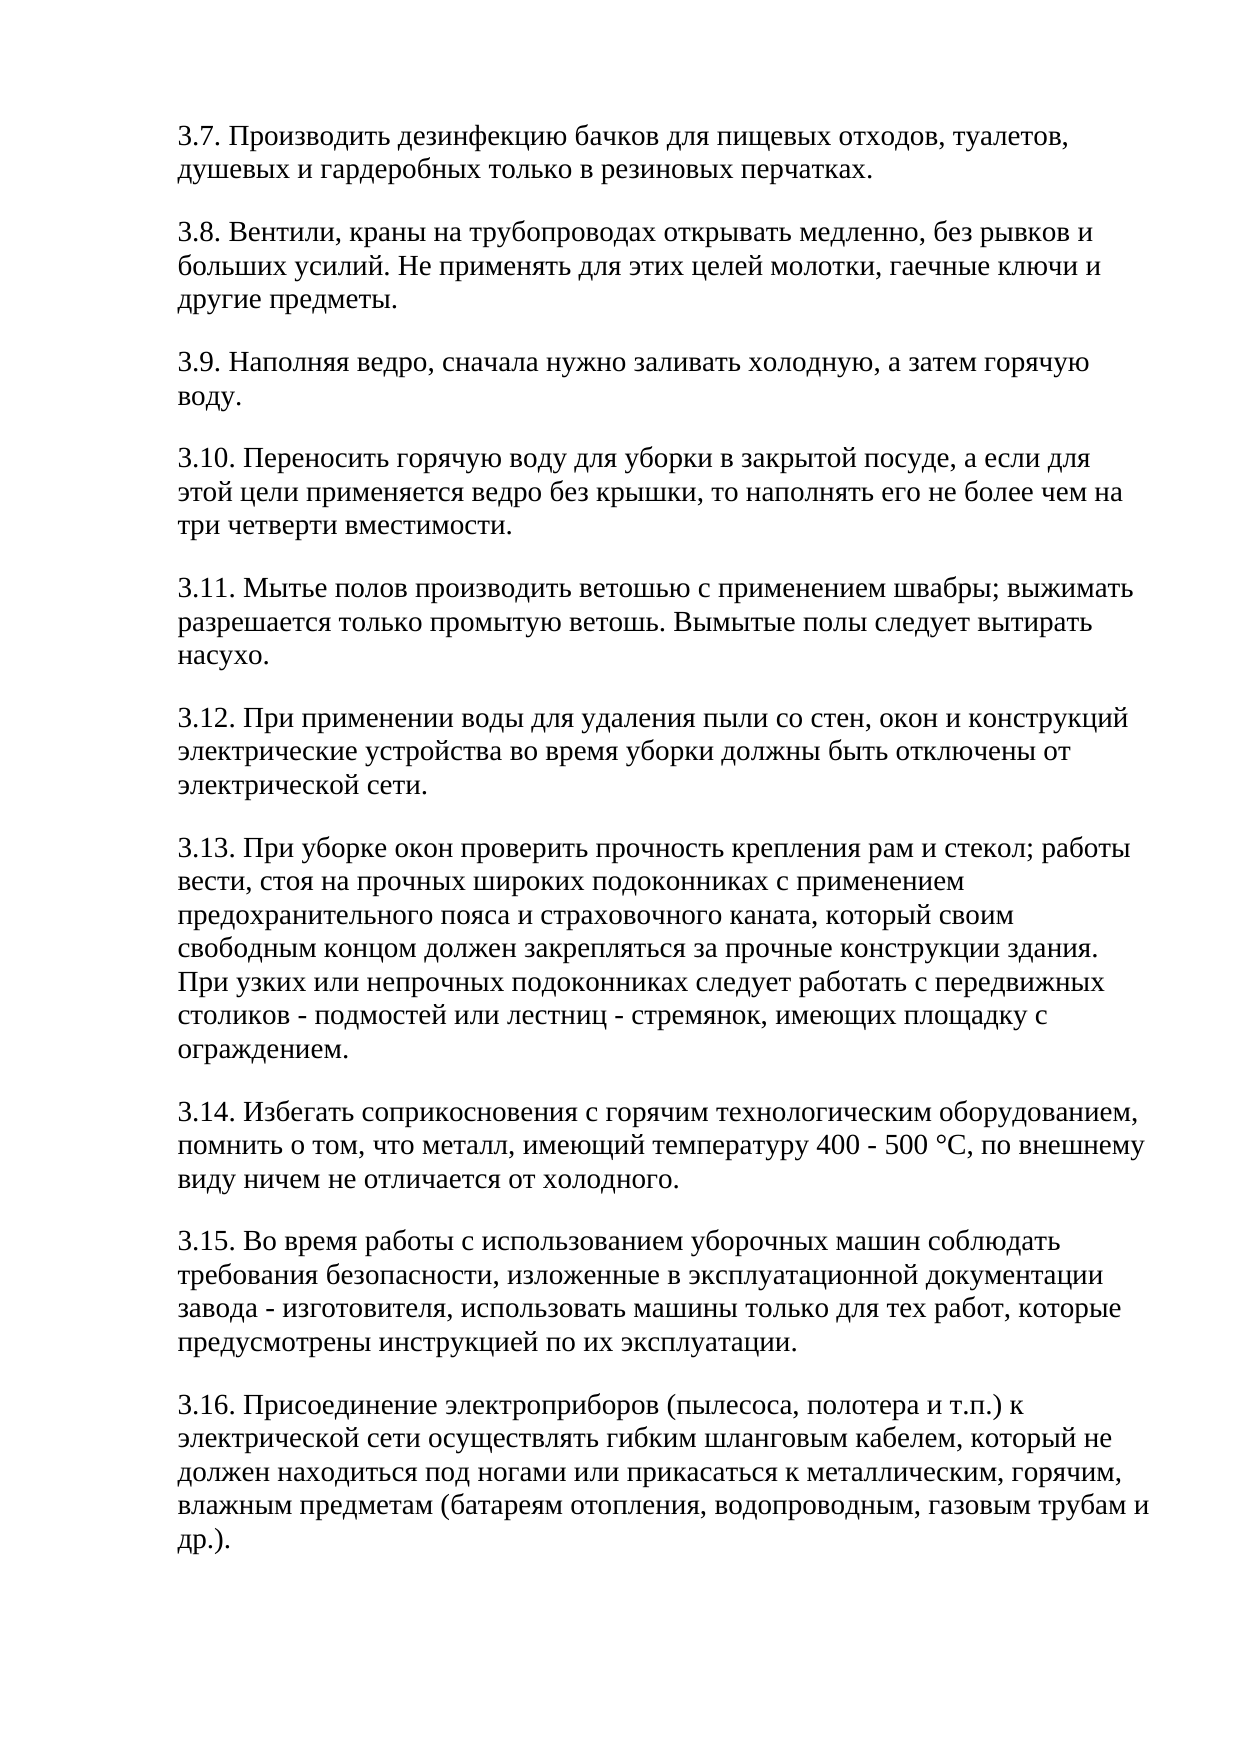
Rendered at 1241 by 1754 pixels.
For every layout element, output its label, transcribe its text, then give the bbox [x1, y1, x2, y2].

text 3.8. Вентили, краны на трубопроводах открывать медленно, без рывков и больших усилий. Не применять для этих целей молотки, гаечные ключи и другие предметы. [177, 214, 1152, 315]
text 3.11. Мытье полов производить ветошью с применением швабры; выжимать разрешается только промытую ветошь. Вымытые полы следует вытирать насухо. [177, 570, 1152, 671]
text 3.9. Наполняя ведро, сначала нужно заливать холодную, а затем горячую воду. [177, 344, 1152, 411]
text 3.13. При уборке окон проверить прочность крепления рам и стекол; работы вести, стоя на прочных широких подоконниках с применением предохранительного пояса и страховочного каната, который своим свободным концом должен закрепляться за прочные конструкции здания. При узких или непрочных подоконниках следует работать с передвижных столиков - подмостей или лестниц - стремянок, имеющих площадку с ограждением. [177, 830, 1152, 1064]
text 3.15. Во время работы с использованием уборочных машин соблюдать требования безопасности, изложенные в эксплуатационной документации завода - изготовителя, использовать машины только для тех работ, которые предусмотрены инструкцией по их эксплуатации. [177, 1223, 1152, 1358]
text 3.10. Переносить горячую воду для уборки в закрытой посуде, а если для этой цели применяется ведро без крышки, то наполнять его не более чем на три четверти вместимости. [177, 440, 1152, 541]
text 3.12. При применении воды для удаления пыли со стен, окон и конструкций электрические устройства во время уборки должны быть отключены от электрической сети. [177, 700, 1152, 801]
text 3.16. Присоединение электроприборов (пылесоса, полотера и т.п.) к электрической сети осуществлять гибким шланговым кабелем, который не должен находиться под ногами или прикасаться к металлическим, горячим, влажным предметам (батареям отопления, водопроводным, газовым трубам и др.). [177, 1387, 1152, 1554]
text 3.14. Избегать соприкосновения с горячим технологическим оборудованием, помнить о том, что металл, имеющий температуру 400 - 500 °C, по внешнему виду ничем не отличается от холодного. [177, 1094, 1152, 1194]
text 3.7. Производить дезинфекцию бачков для пищевых отходов, туалетов, душевых и гардеробных только в резиновых перчатках. [177, 118, 1152, 185]
